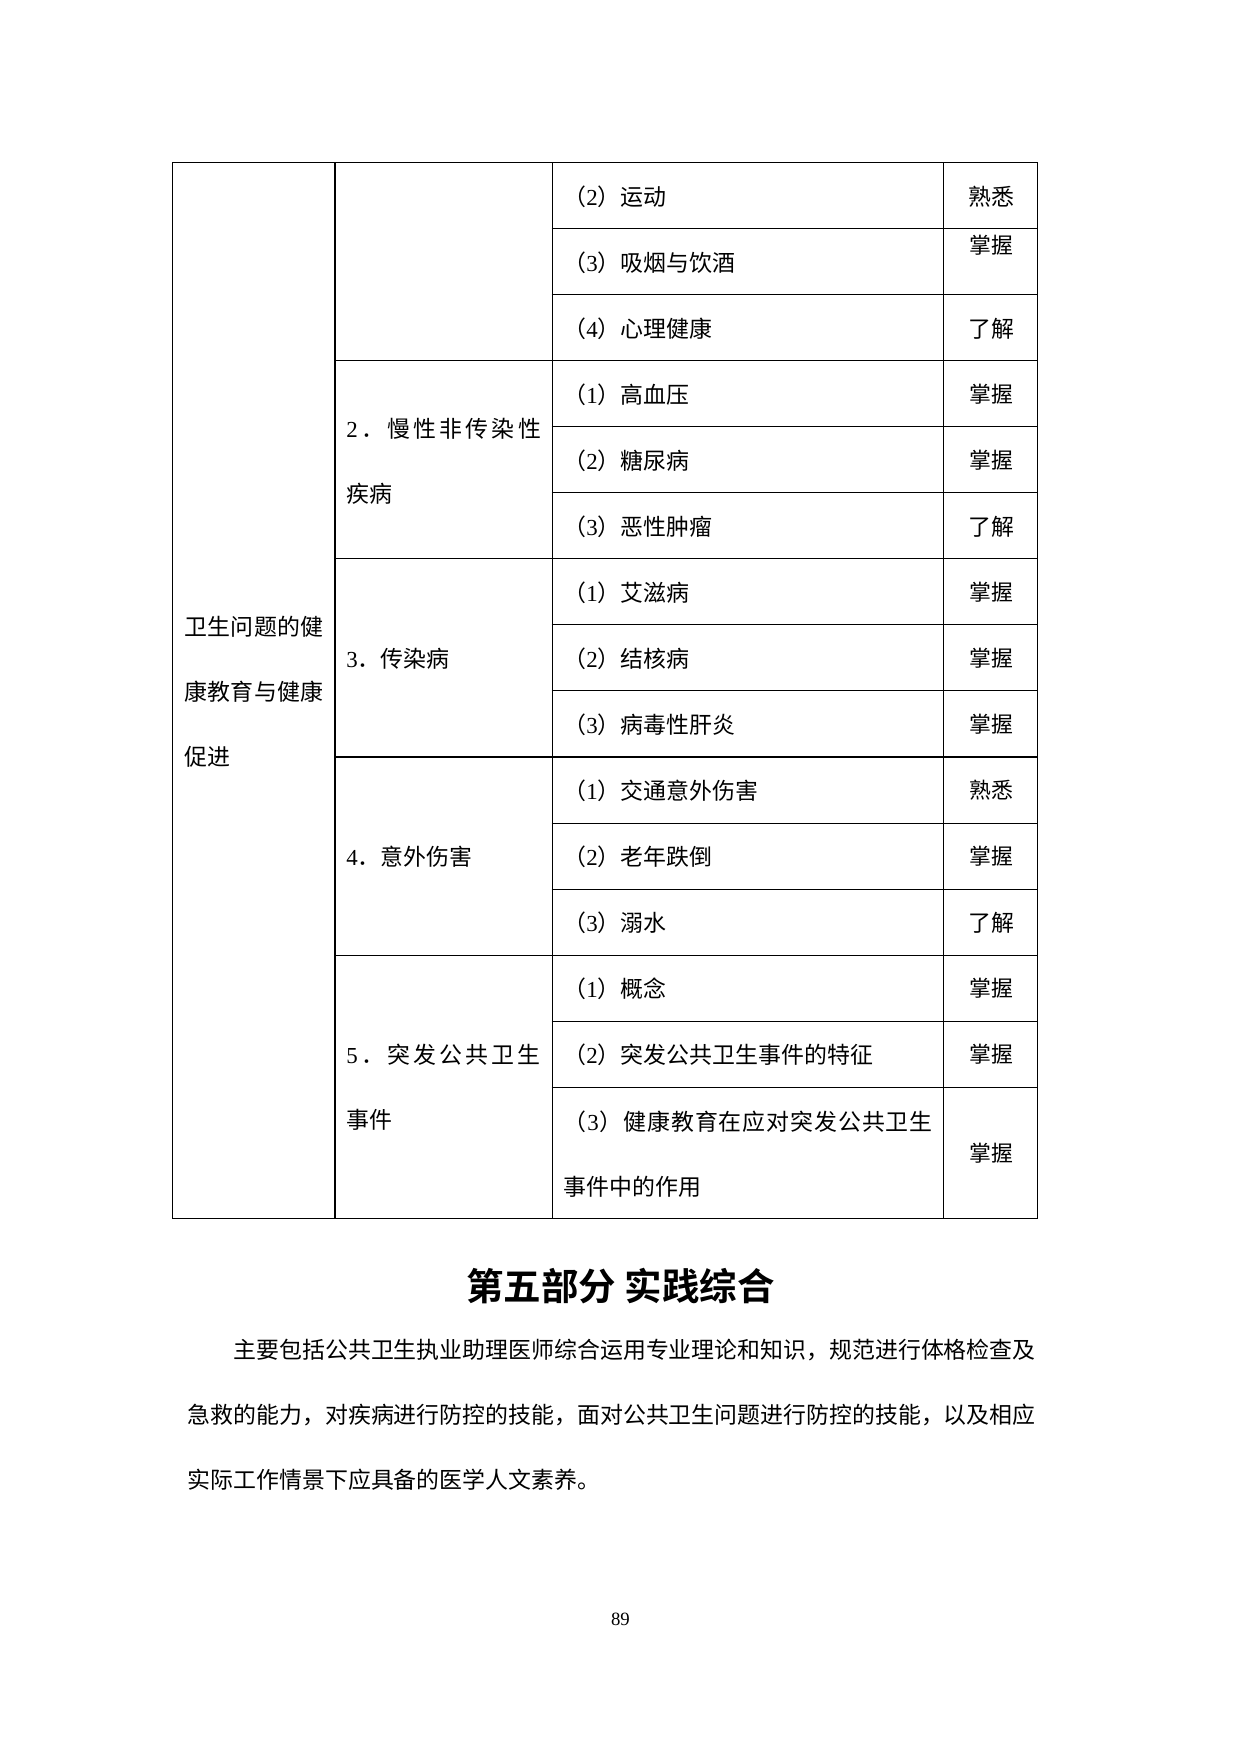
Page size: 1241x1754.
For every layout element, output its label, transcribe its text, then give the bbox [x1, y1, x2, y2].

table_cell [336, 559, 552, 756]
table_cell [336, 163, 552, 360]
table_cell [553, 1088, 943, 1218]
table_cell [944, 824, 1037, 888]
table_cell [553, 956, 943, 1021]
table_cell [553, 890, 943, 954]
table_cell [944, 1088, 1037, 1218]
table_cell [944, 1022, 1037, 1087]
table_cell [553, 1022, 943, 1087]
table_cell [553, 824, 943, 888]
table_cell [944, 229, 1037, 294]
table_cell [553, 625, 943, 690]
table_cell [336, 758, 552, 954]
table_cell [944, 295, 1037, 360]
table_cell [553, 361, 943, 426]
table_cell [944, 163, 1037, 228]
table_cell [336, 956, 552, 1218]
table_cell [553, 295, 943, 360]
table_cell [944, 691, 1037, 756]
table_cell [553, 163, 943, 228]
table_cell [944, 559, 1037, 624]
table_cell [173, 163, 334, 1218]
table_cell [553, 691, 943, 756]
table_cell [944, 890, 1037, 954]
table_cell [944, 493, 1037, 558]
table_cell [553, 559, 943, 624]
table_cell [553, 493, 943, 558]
text 第五部分 实践综合 [187, 1251, 1053, 1316]
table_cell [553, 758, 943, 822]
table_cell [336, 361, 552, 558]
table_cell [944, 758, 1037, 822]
text 主要包括公共卫生执业助理医师综合运用专业理论和知识，规范进行体格检查及急救的能力，对疾病进行防控的技能，面对公共卫生问题进行防控的技能，以及相应实际工作情景下应具备的医学人文素养。 [187, 1316, 1053, 1511]
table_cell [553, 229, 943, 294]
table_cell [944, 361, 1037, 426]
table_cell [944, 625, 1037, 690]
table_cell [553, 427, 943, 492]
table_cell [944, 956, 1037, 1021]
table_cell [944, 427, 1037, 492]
